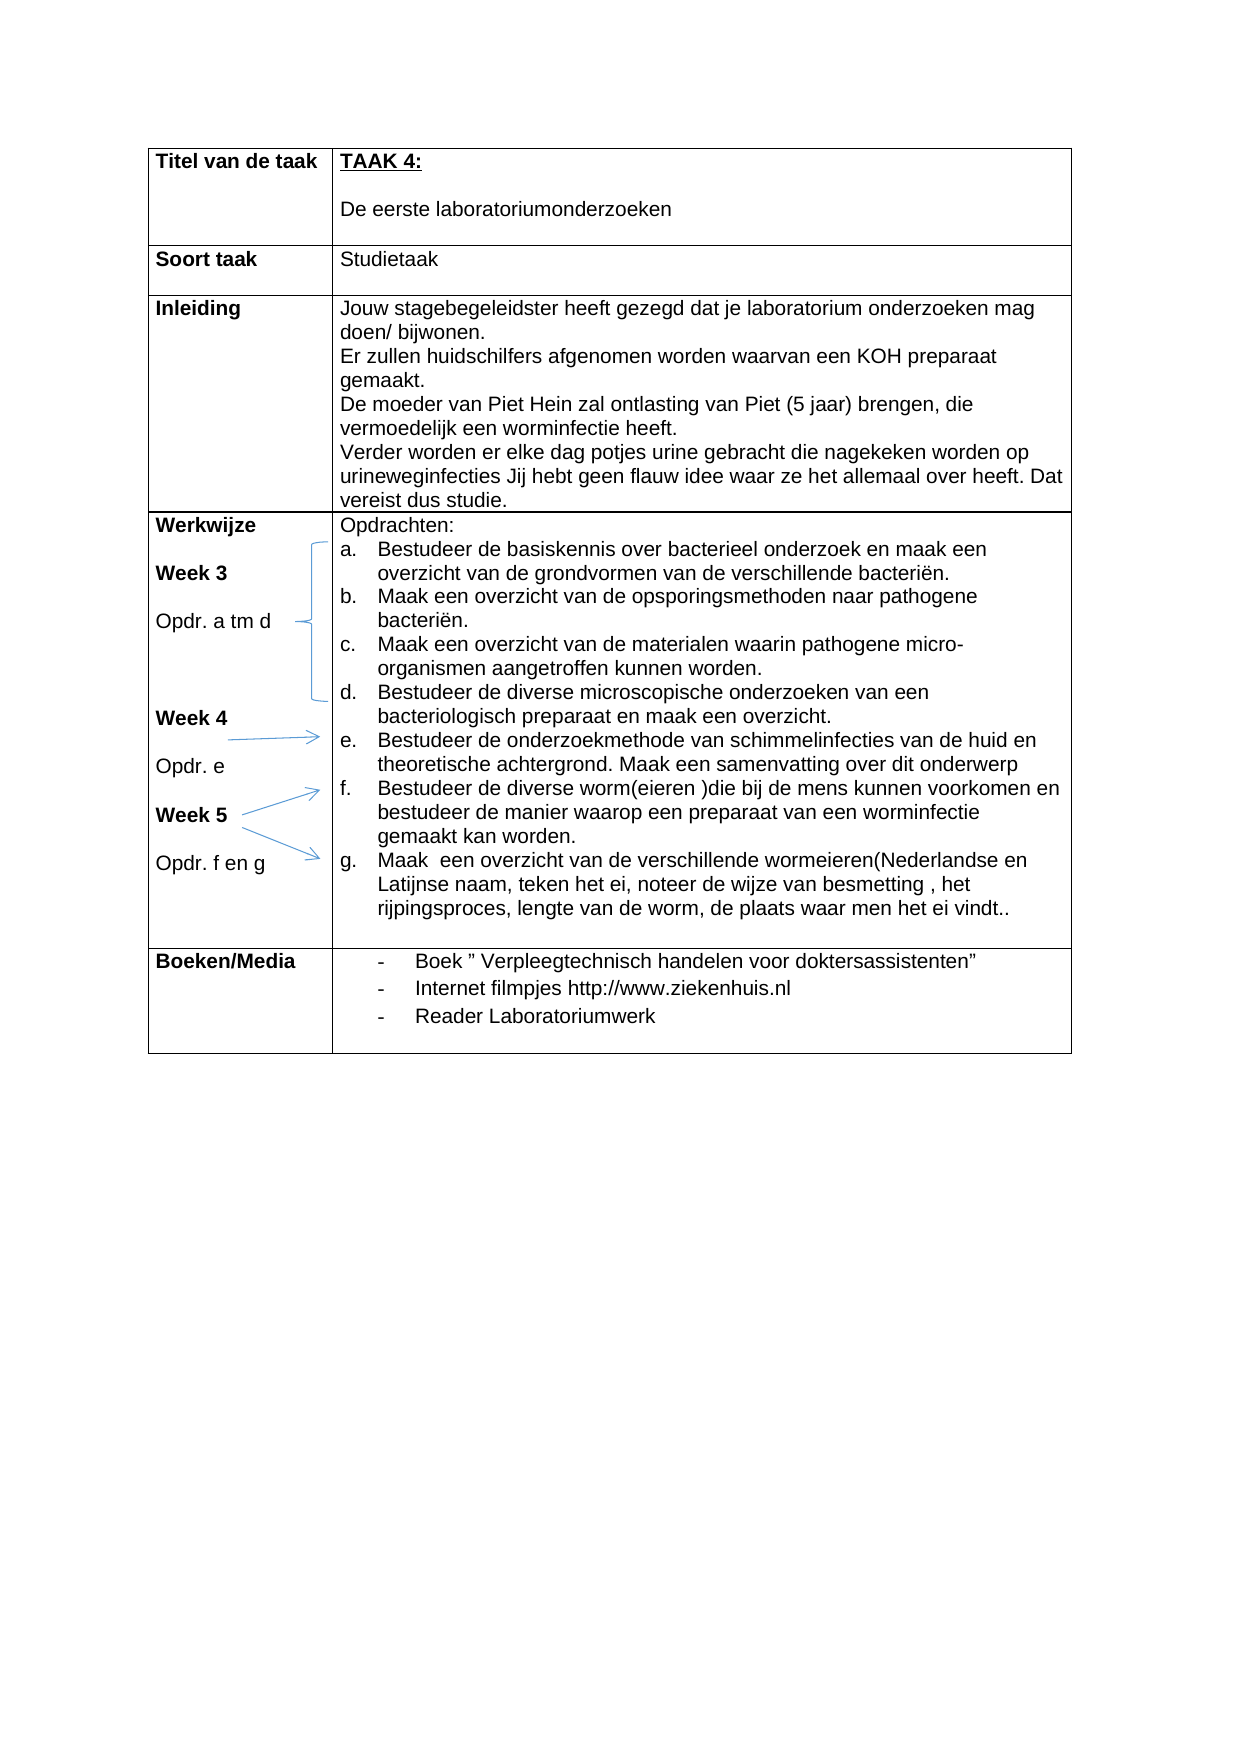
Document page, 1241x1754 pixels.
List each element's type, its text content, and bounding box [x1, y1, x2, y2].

table_header TAAK 4: De eerste laboratoriumonderzoeken [333, 149, 1071, 245]
table_cell Jouw stagebegeleidster heeft gezegd dat je laboratorium onderzoeken mag doen/ bijwonen. Er zullen huidschilfers afgenomen worden waarvan een KOH preparaat gemaakt. De moeder van Piet Hein zal ontlasting van Piet (5 jaar) brengen, die vermoedelijk een worminfectie heeft. Verder worden er elke dag potjes urine gebracht die nagekeken worden op urineweginfecties Jij hebt geen flauw idee waar ze het allemaal over heeft. Dat vereist dus studie. [333, 296, 1071, 511]
table_cell Studietaak [333, 246, 1071, 295]
table_cell Boek ” Verpleegtechnisch handelen voor doktersassistenten” Internet filmpjes http://www.ziekenhuis.nl Reader Laboratoriumwerk [333, 949, 1071, 1052]
table_cell Soort taak [149, 246, 332, 295]
table_cell Boeken/Media [149, 949, 332, 1052]
table_header Titel van de taak [149, 149, 332, 245]
table_cell Werkwijze Week 3 Opdr. a tm d Week 4 Opdr. e Week 5 Opdr. f en g [149, 513, 332, 947]
table_cell Opdrachten: Bestudeer de basiskennis over bacterieel onderzoek en maak een overzicht van de grondvormen van de verschillende bacteriën. Maak een overzicht van de opsporingsmethoden naar pathogene bacteriën. Maak een overzicht van de materialen waarin pathogene micro-organismen aangetroffen kunnen worden. Bestudeer de diverse microscopische onderzoeken van een bacteriologisch preparaat en maak een overzicht. Bestudeer de onderzoekmethode van schimmelinfecties van de huid en theoretische achtergrond. Maak een samenvatting over dit onderwerp Bestudeer de diverse worm(eieren )die bij de mens kunnen voorkomen en bestudeer de manier waarop een preparaat van een worminfectie gemaakt kan worden. Maak een overzicht van de verschillende wormeieren(Nederlandse en Latijnse naam, teken het ei, noteer de wijze van besmetting , het rijpingsproces, lengte van de worm, de plaats waar men het ei vindt.. [333, 513, 1071, 947]
table_cell Inleiding [149, 296, 332, 511]
